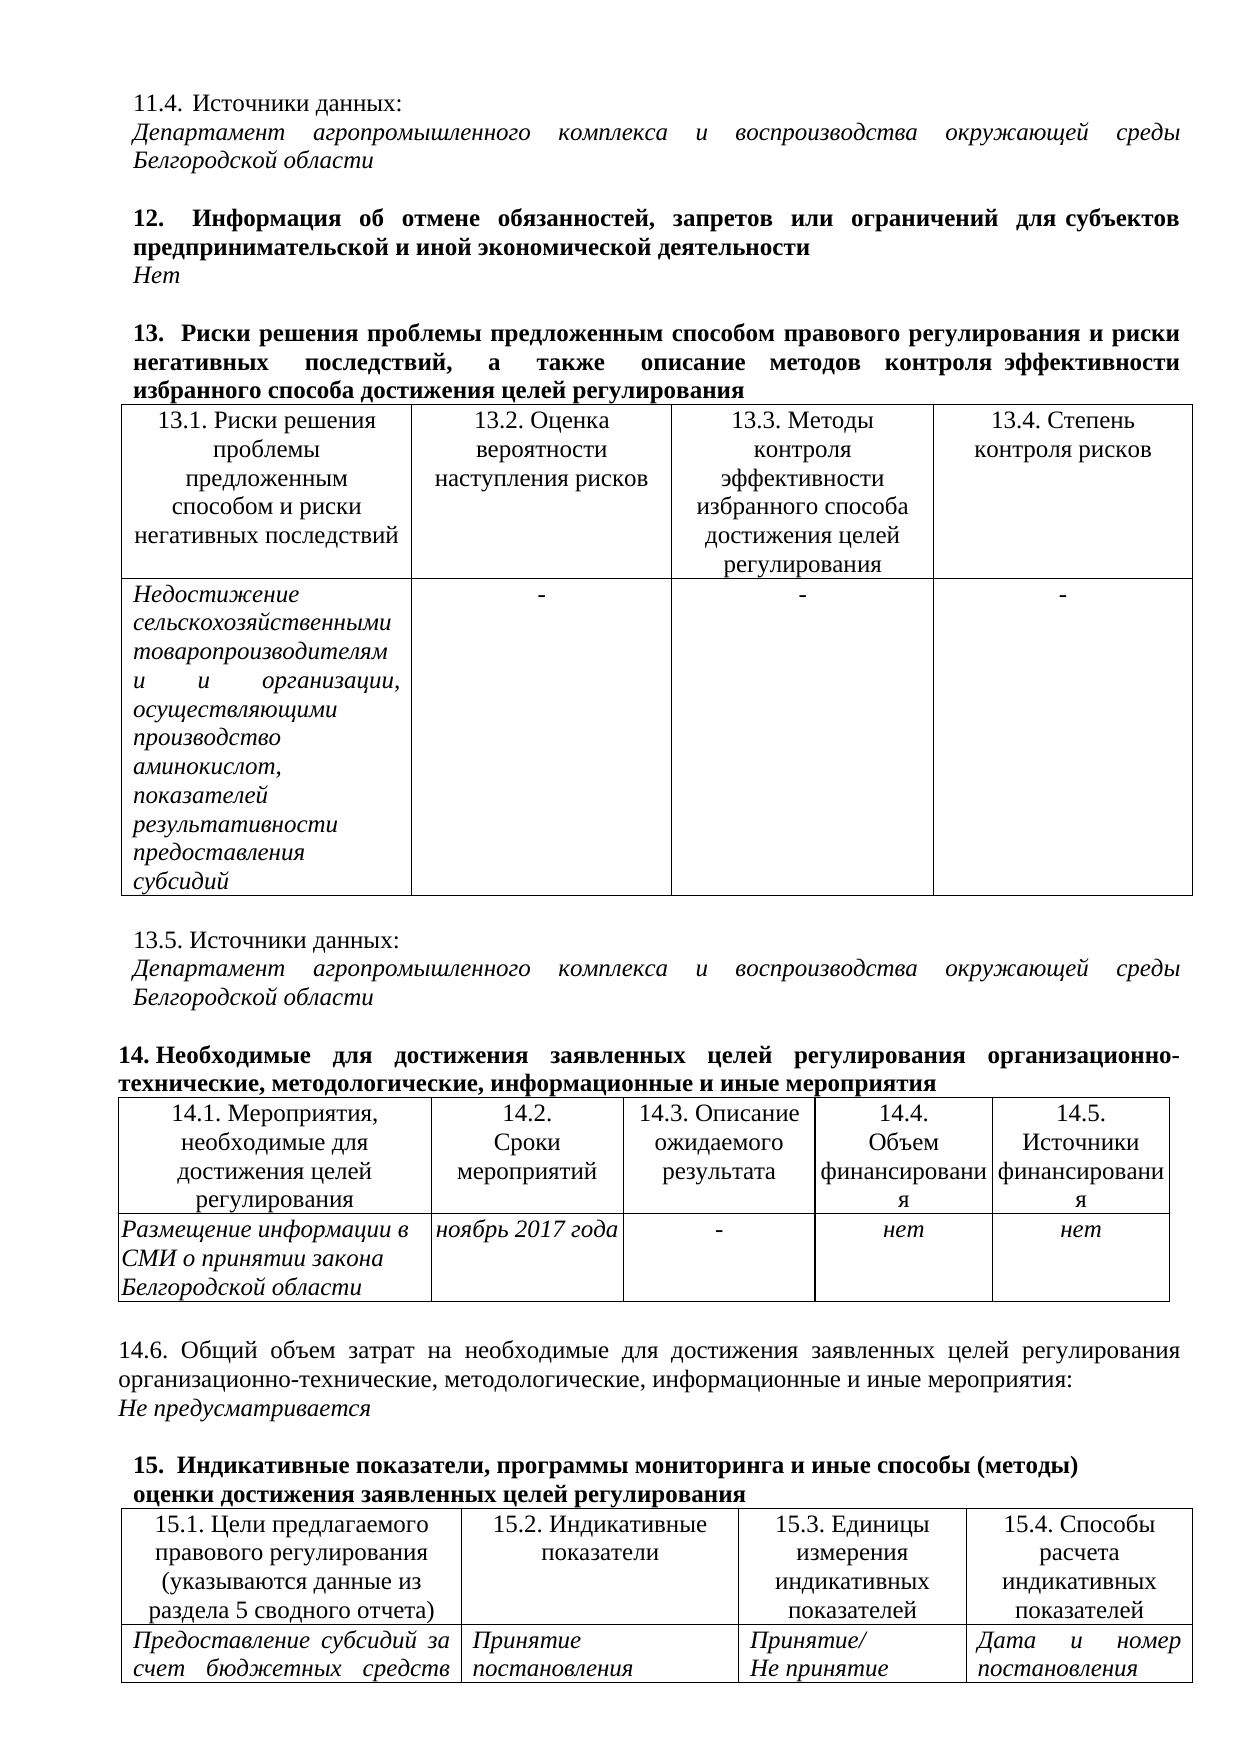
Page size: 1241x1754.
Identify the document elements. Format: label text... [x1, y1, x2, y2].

table_header 13.1. Риски решения проблемы предложенным способом и риски негативных последствий [122, 405, 411, 578]
table_header 13.2. Оценка вероятности наступления рисков [412, 405, 671, 578]
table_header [967, 1509, 1192, 1624]
table_cell - [624, 1214, 814, 1301]
text Не предусматривается [118, 1393, 1181, 1421]
table_header 14.1. Мероприятия, необходимые для достижения целей регулирования [119, 1098, 431, 1213]
table_cell нет [816, 1214, 992, 1301]
text Департамент агропромышленного комплекса и воспроизводства окружающей среды Белгородской области [133, 117, 1181, 174]
list Департамент агропромышленного комплекса и воспроизводства окружающей среды Белгородской области [133, 953, 1181, 1011]
table_header 14.4. Объем финансирования [816, 1098, 992, 1213]
text 14. Необходимые для достижения заявленных целей регулирования организационно-технические, методологические, информационные и иные мероприятия [118, 1040, 1181, 1097]
text 14.6. Общий объем затрат на необходимые для достижения заявленных целей регулирования организационно-технические, методологические, информационные и иные мероприятия: [118, 1335, 1181, 1393]
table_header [739, 1509, 966, 1624]
table_cell - [412, 579, 671, 895]
list Информация об отмене обязанностей, запретов или ограничений для субъектов предпринимательской и иной экономической деятельности [133, 203, 1181, 260]
table_header 14.2. Сроки мероприятий [432, 1098, 623, 1213]
table_cell ноябрь 2017 года [432, 1214, 623, 1301]
list оценки достижения заявленных целей регулирования [133, 1479, 1181, 1508]
table_header 13.4. Степень контроля рисков [934, 405, 1192, 578]
list 15. Индикативные показатели, программы мониторинга и иные способы (методы) [133, 1450, 1181, 1479]
table_cell - [934, 579, 1192, 895]
table_cell Размещение информации в СМИ о принятии закона Белгородской области [119, 1214, 431, 1301]
list 13.5. Источники данных: [133, 925, 1181, 953]
table_cell - [672, 579, 933, 895]
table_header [462, 1509, 738, 1624]
list Источники данных: [133, 88, 1181, 117]
table_cell нет [993, 1214, 1169, 1301]
table_header 14.3. Описание ожидаемого результата [624, 1098, 814, 1213]
table_cell Дата и номер постановления Правительства Белгородской области [967, 1625, 1192, 1682]
table_cell Недостижение сельскохозяйственными товаропроизводителями и организации, осуществляющими производство аминокислот, показателей результативности предоставления субсидий [122, 579, 411, 895]
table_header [122, 1509, 461, 1624]
list 13. Риски решения проблемы предложенным способом правового регулирования и риски негативных последствий, а также описание методов контроля эффективности избранного способа достижения целей регулирования [133, 318, 1181, 404]
table_cell Принятие/ Не принятие [739, 1625, 966, 1682]
table_header 13.3. Методы контроля эффективности избранного способа достижения целей регулирования [672, 405, 933, 578]
list Нет [133, 260, 1181, 289]
table_header 14.5. Источники финансирования [993, 1098, 1169, 1213]
